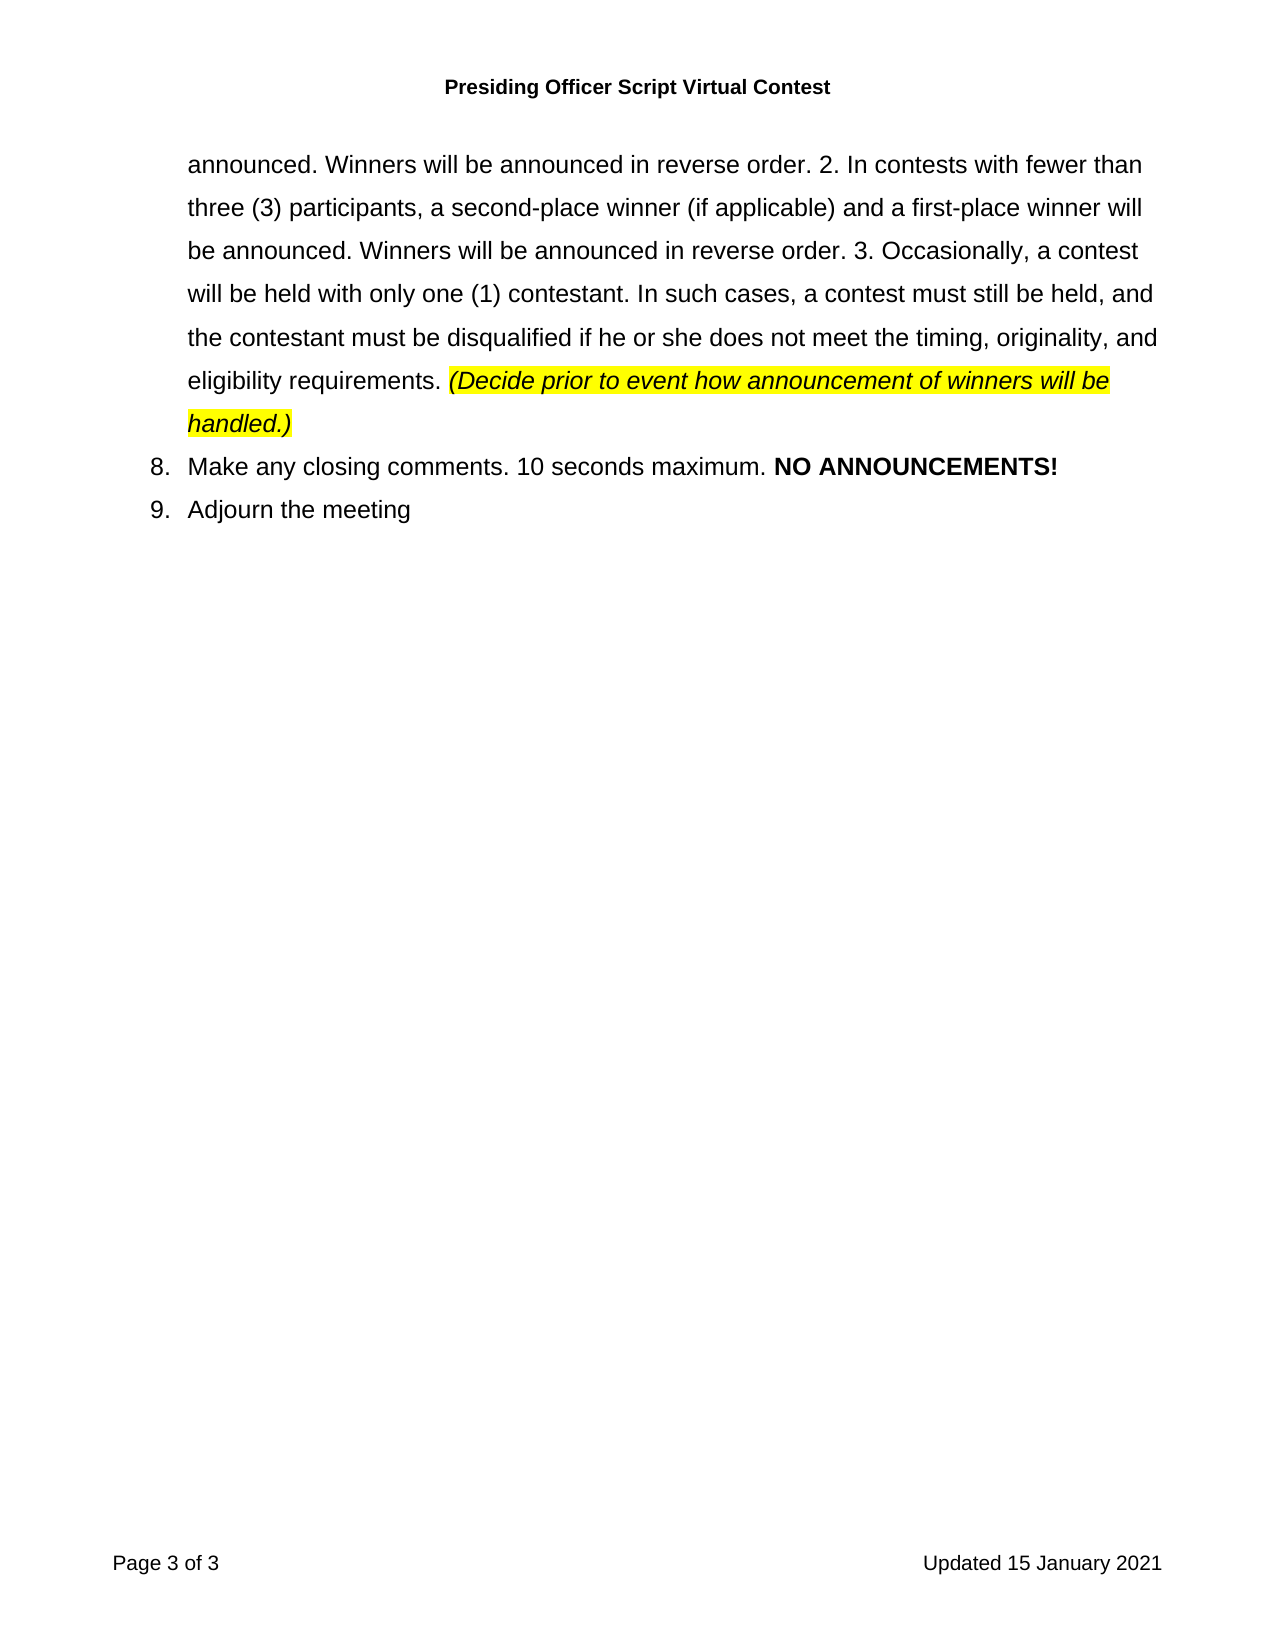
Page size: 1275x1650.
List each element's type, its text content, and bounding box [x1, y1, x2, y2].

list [150, 150, 1162, 437]
list Adjourn the meeting [150, 495, 1162, 524]
list Make any closing comments. 10 seconds maximum. NO ANNOUNCEMENTS! [150, 452, 1162, 481]
